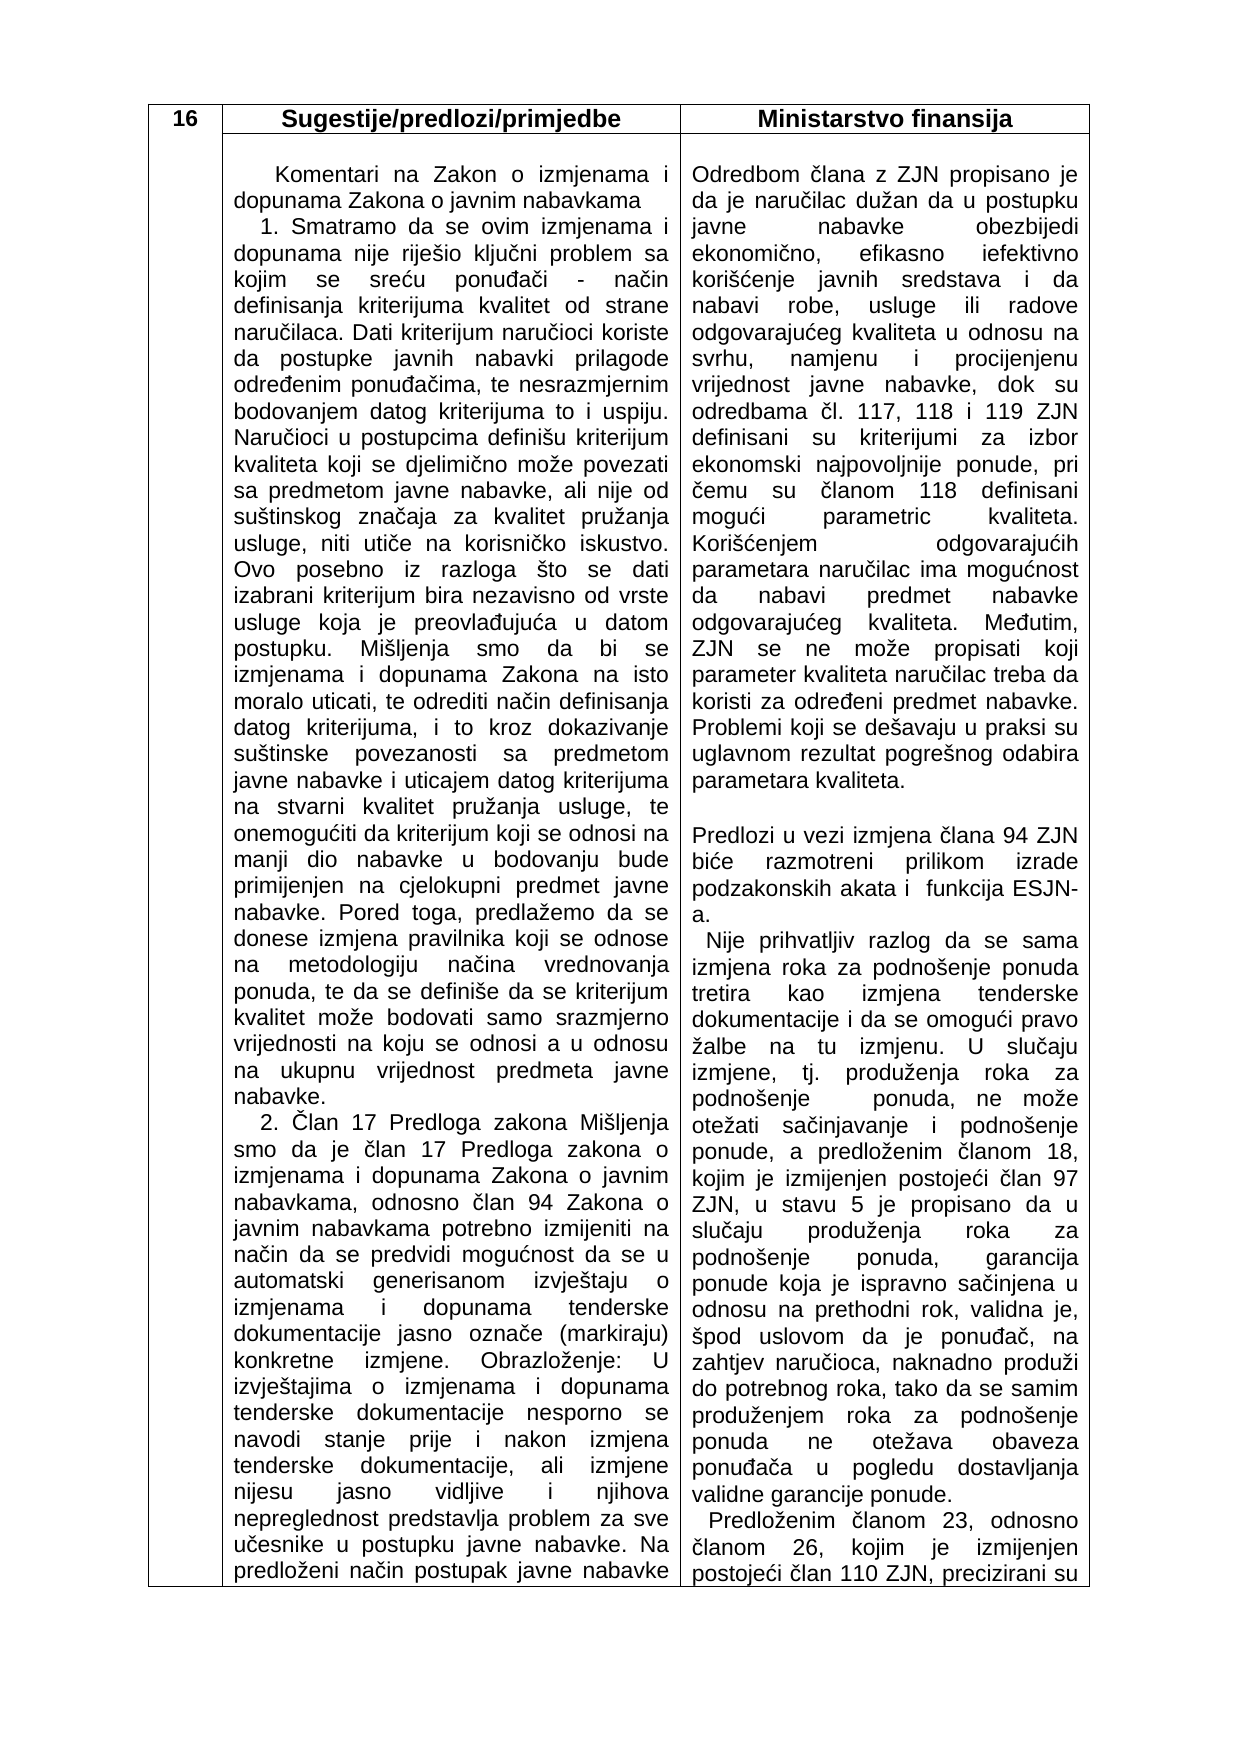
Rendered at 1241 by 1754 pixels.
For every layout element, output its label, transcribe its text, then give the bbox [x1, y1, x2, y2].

table_header Sugestije/predlozi/primjedbe [223, 105, 680, 133]
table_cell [223, 134, 680, 1586]
table_header Ministarstvo finansija [681, 105, 1089, 133]
table_header 16 [149, 105, 222, 1586]
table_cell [681, 134, 1089, 1586]
